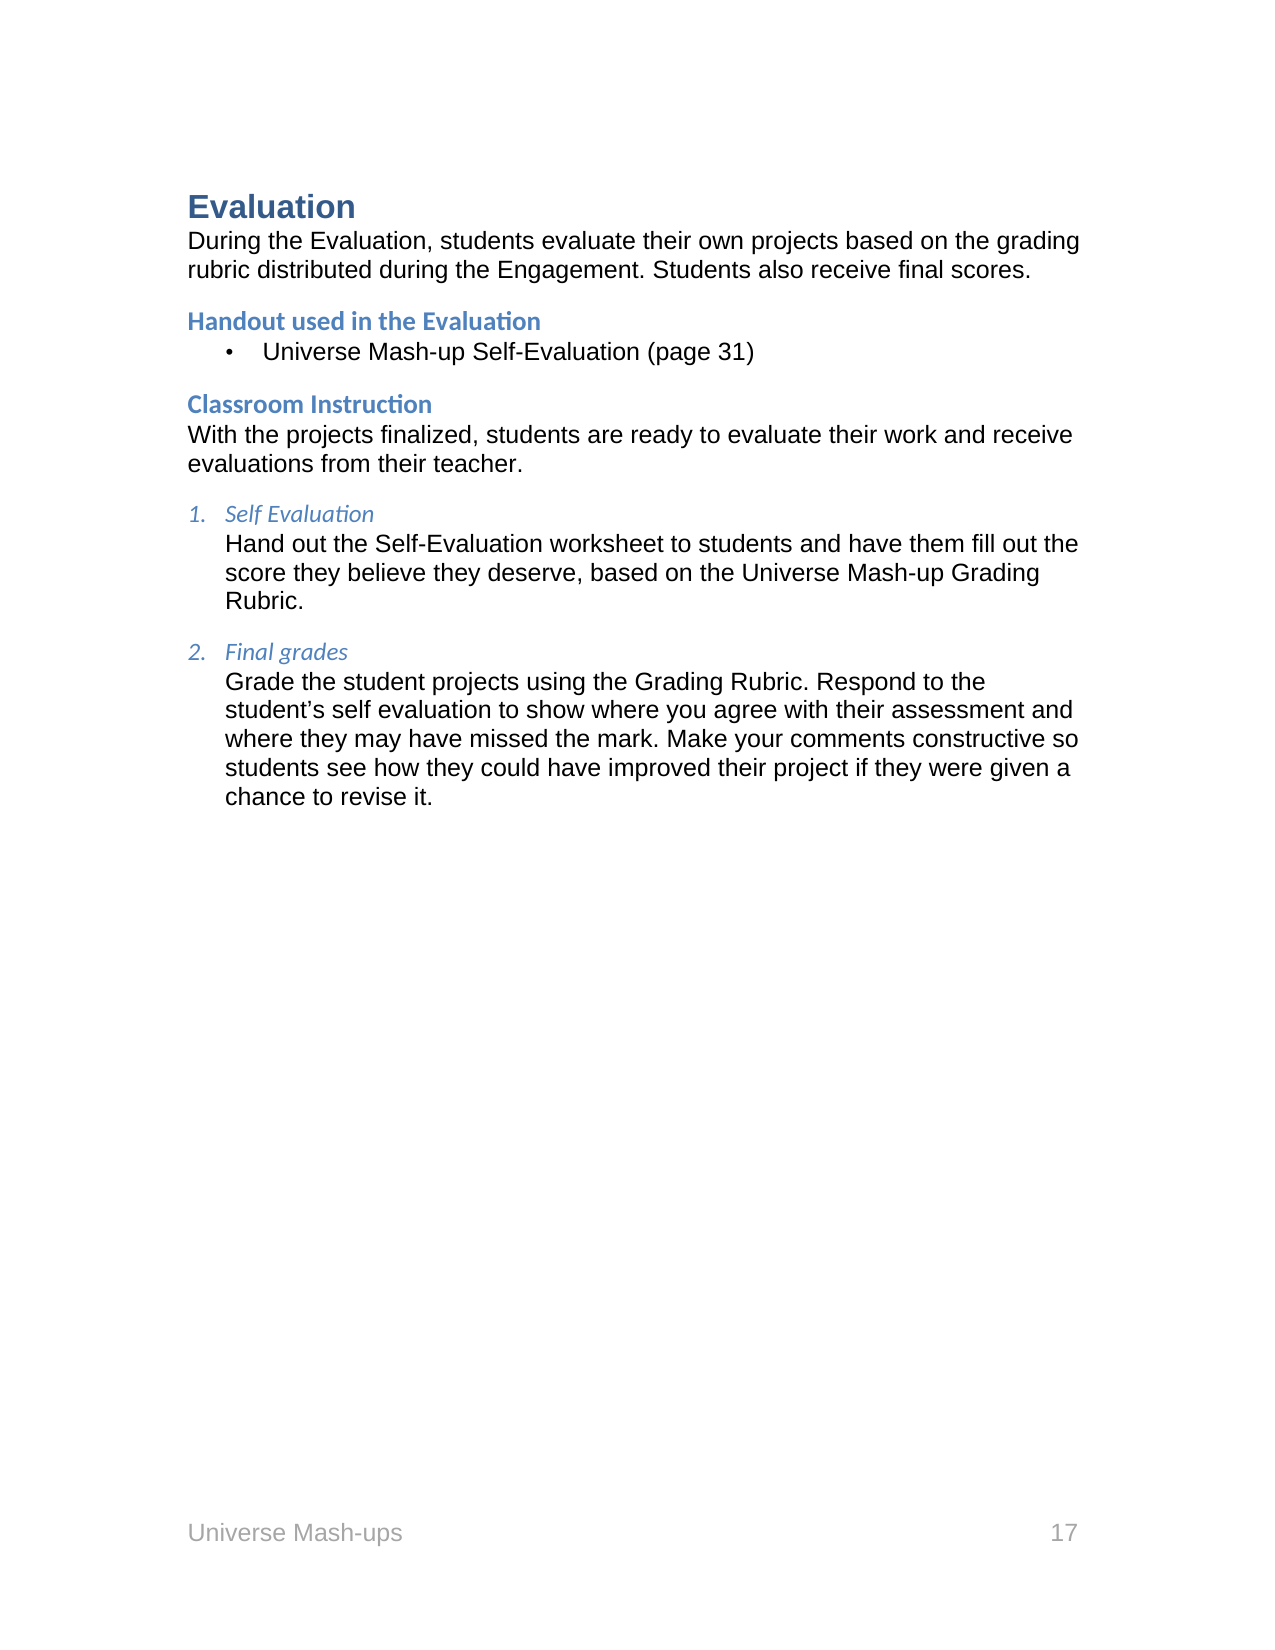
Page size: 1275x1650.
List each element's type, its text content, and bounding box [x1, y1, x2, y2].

text During the Evaluation, students evaluate their own projects based on the grading rubric distributed during the Engagement. Students also receive final scores. [187, 226, 1087, 283]
list Grade the student projects using the Grading Rubric. Respond to the student’s self evaluation to show where you agree with their assessment and where they may have missed the mark. Make your comments constructive so students see how they could have improved their project if they were given a chance to revise it. [225, 666, 1087, 810]
subtitle Evaluation [187, 187, 1087, 226]
list Universe Mash-up Self-Evaluation (page 31) [225, 337, 1087, 366]
subtitle Final grades [187, 636, 1087, 666]
list Hand out the Self-Evaluation worksheet to students and have them fill out the score they believe they deserve, based on the Universe Mash-up Grading Rubric. [225, 529, 1087, 615]
text With the projects finalized, students are ready to evaluate their work and receive evaluations from their teacher. [187, 420, 1087, 477]
subtitle Classroom Instruction [187, 387, 1087, 420]
subtitle Self Evaluation [187, 498, 1087, 529]
subtitle Handout used in the Evaluation [187, 304, 1087, 337]
